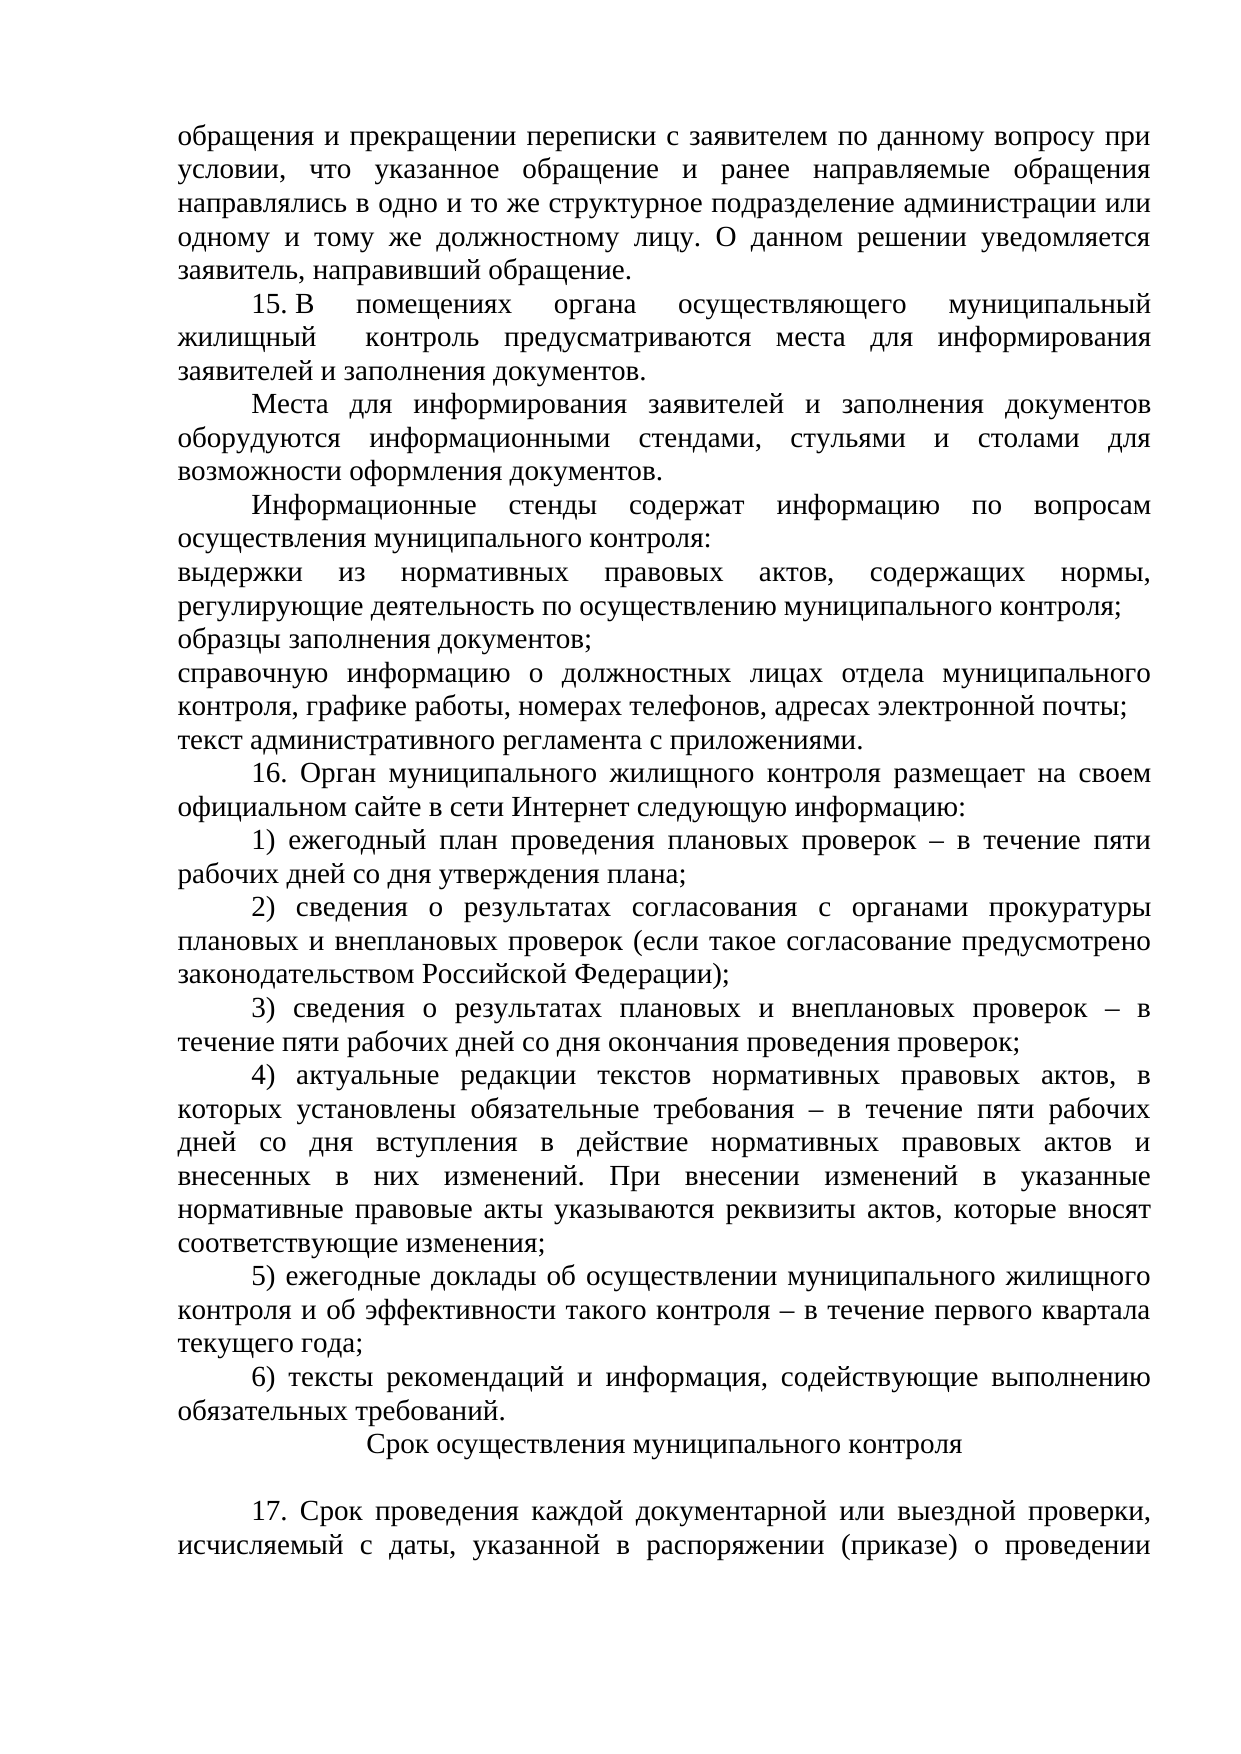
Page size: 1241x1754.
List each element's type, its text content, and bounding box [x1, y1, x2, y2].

text 6) тексты рекомендаций и информация, содействующие выполнению обязательных требований. [177, 1359, 1152, 1426]
text выдержки из нормативных правовых актов, содержащих нормы, регулирующие деятельность по осуществлению муниципального контроля; [177, 554, 1152, 621]
text 5) ежегодные доклады об осуществлении муниципального жилищного контроля и об эффективности такого контроля – в течение первого квартала текущего года; [177, 1258, 1152, 1359]
text текст административного регламента с приложениями. [177, 722, 1152, 755]
text Места для информирования заявителей и заполнения документов оборудуются информационными стендами, стульями и столами для возможности оформления документов. [177, 386, 1152, 487]
text 3) сведения о результатах плановых и внеплановых проверок – в течение пяти рабочих дней со дня окончания проведения проверок; [177, 990, 1152, 1057]
text 16. Орган муниципального жилищного контроля размещает на своем официальном сайте в сети Интернет следующую информацию: [177, 755, 1152, 822]
text справочную информацию о должностных лицах отдела муниципального контроля, графике работы, номерах телефонов, адресах электронной почты; [177, 655, 1152, 722]
text 2) сведения о результатах согласования с органами прокуратуры плановых и внеплановых проверок (если такое согласование предусмотрено законодательством Российской Федерации); [177, 889, 1152, 990]
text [177, 1493, 1152, 1560]
text 15. В помещениях органа осуществляющего муниципальный жилищный контроль предусматриваются места для информирования заявителей и заполнения документов. [177, 286, 1152, 386]
text образцы заполнения документов; [177, 621, 1152, 655]
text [177, 118, 1152, 286]
text 4) актуальные редакции текстов нормативных правовых актов, в которых установлены обязательные требования – в течение пяти рабочих дней со дня вступления в действие нормативных правовых актов и внесенных в них изменений. При внесении изменений в указанные нормативные правовые акты указываются реквизиты актов, которые вносят соответствующие изменения; [177, 1057, 1152, 1258]
text Информационные стенды содержат информацию по вопросам осуществления муниципального контроля: [177, 487, 1152, 554]
text 1) ежегодный план проведения плановых проверок – в течение пяти рабочих дней со дня утверждения плана; [177, 822, 1152, 889]
text Срок осуществления муниципального контроля [177, 1426, 1152, 1460]
